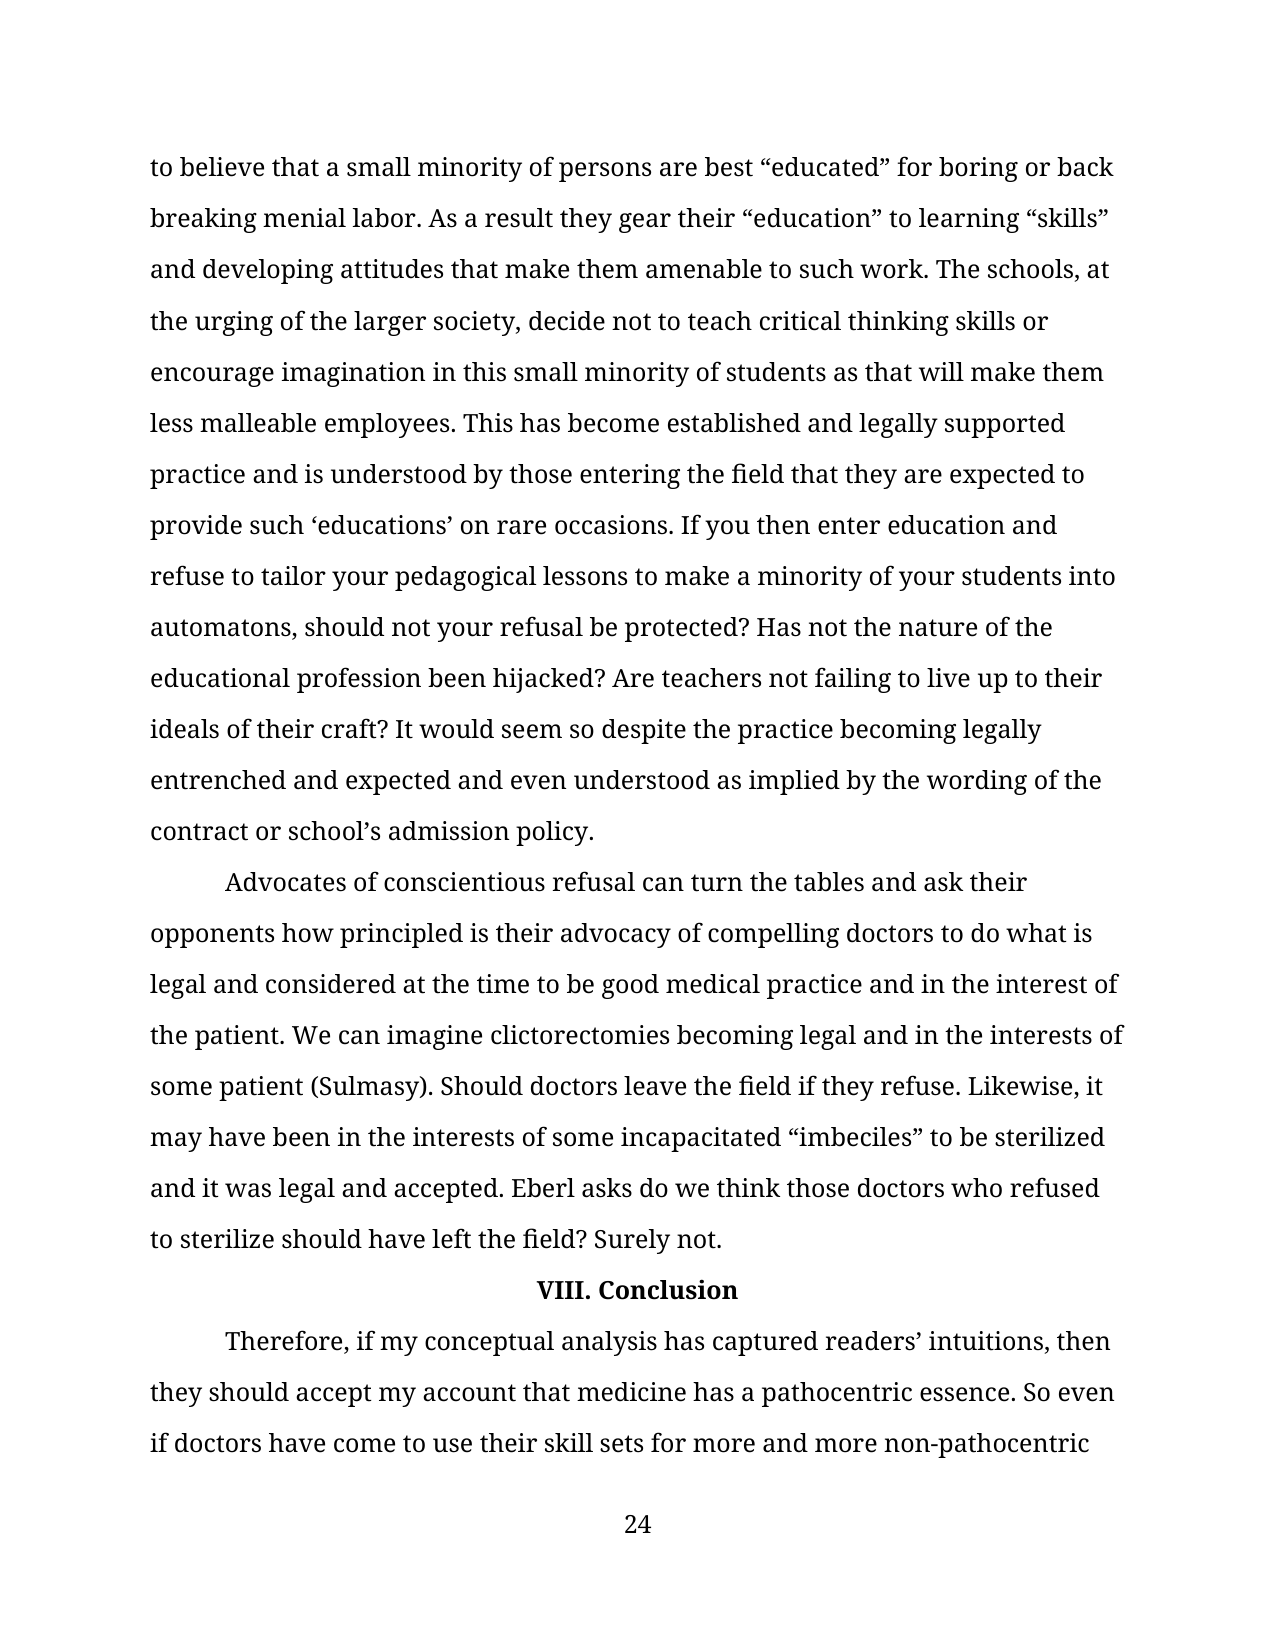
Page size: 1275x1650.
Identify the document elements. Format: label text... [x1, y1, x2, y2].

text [150, 1324, 1125, 1460]
text VIII. Conclusion [150, 1273, 1125, 1307]
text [150, 150, 1125, 848]
text Advocates of conscientious refusal can turn the tables and ask their opponents how principled is their advocacy of compelling doctors to do what is legal and considered at the time to be good medical practice and in the interest of the patient. We can imagine clictorectomies becoming legal and in the interests of some patient (Sulmasy). Should doctors leave the field if they refuse. Likewise, it may have been in the interests of some incapacitated “imbeciles” to be sterilized and it was legal and accepted. Eberl asks do we think those doctors who refused to sterilize should have left the field? Surely not. [150, 864, 1125, 1256]
